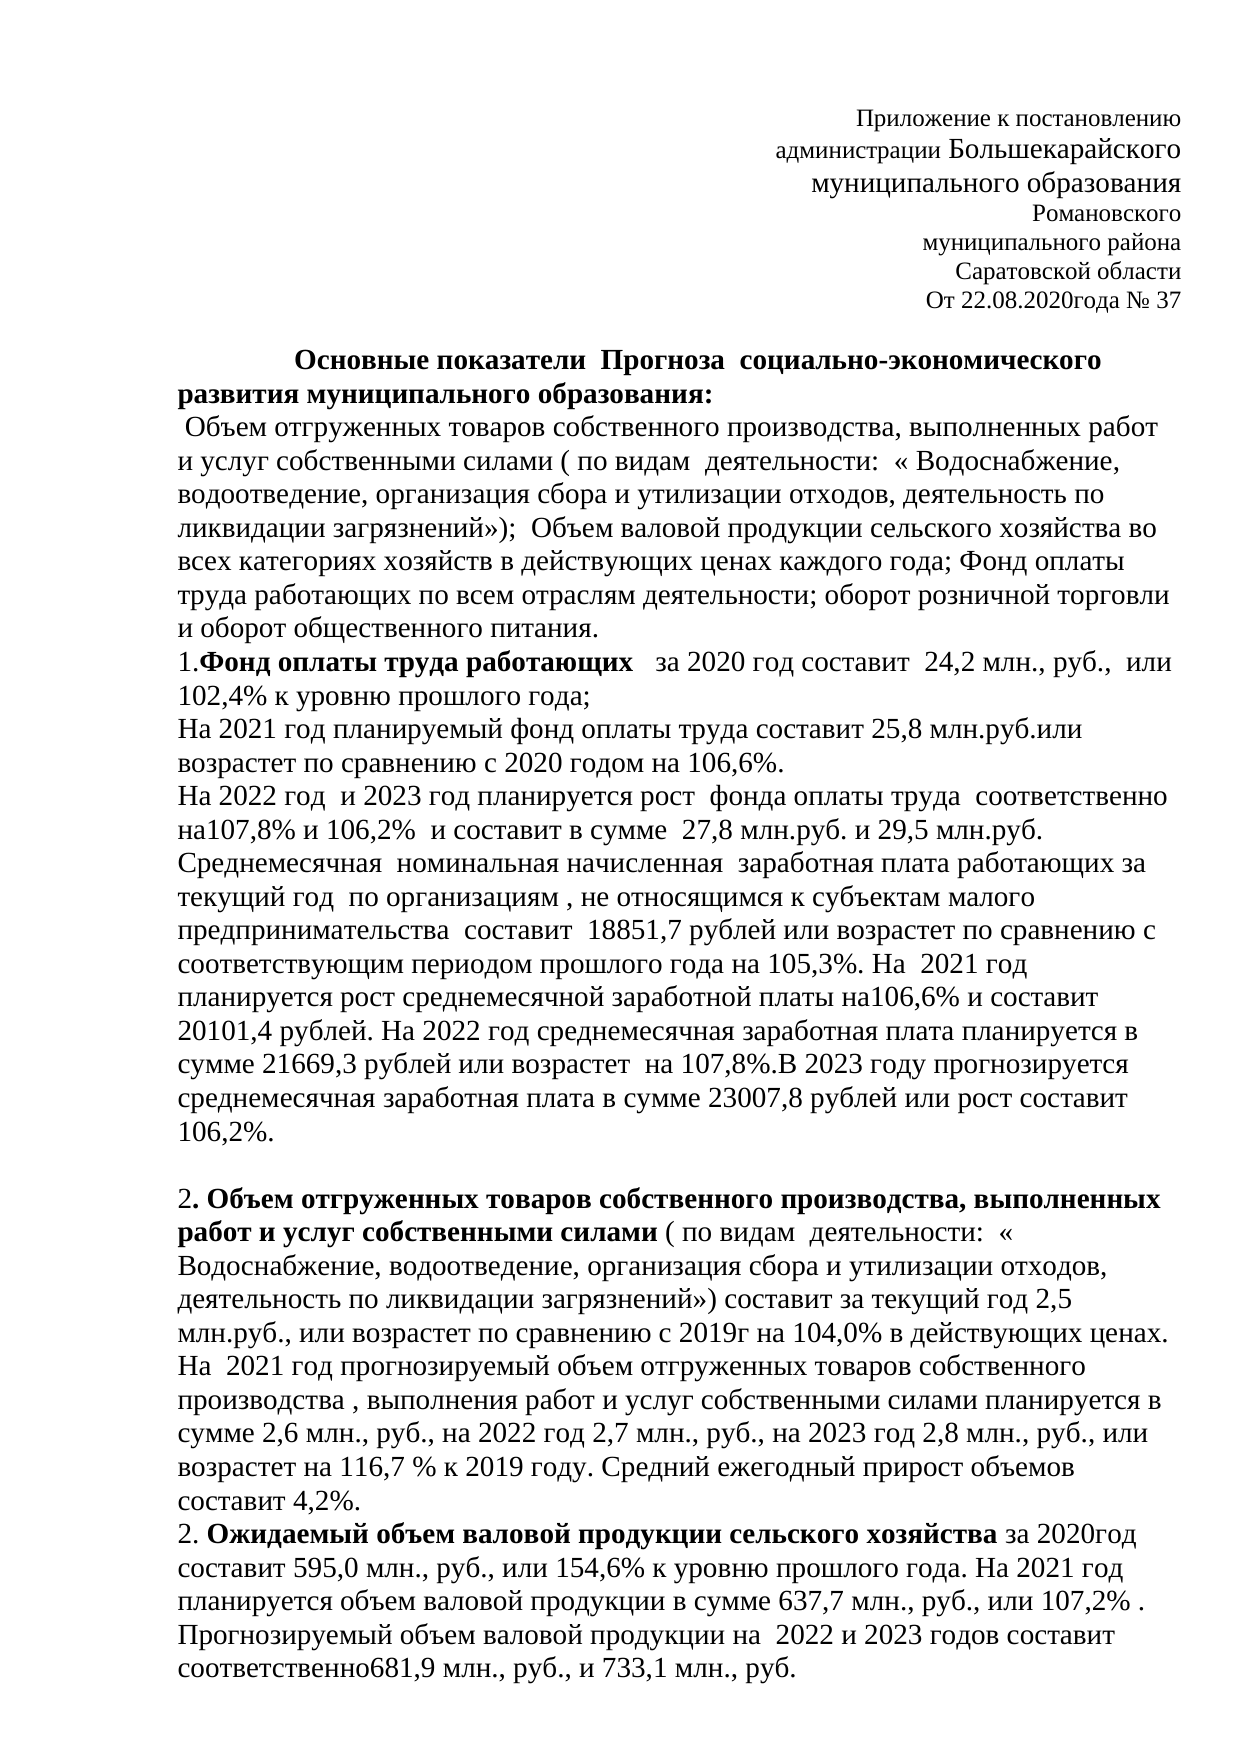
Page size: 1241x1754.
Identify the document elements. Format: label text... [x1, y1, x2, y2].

text На 2022 год и 2023 год планируется рост фонда оплаты труда соответственно на107,8% и 106,2% и составит в сумме 27,8 млн.руб. и 29,5 млн.руб. [177, 778, 1181, 845]
subtitle Романовского [177, 198, 1181, 227]
text Приложение к постановлению [177, 103, 1181, 131]
subtitle муниципального района [177, 227, 1181, 256]
text Объем отгруженных товаров собственного производства, выполненных работ и услуг собственными силами ( по видам деятельности: « Водоснабжение, водоотведение, организация сбора и утилизации отходов, деятельность по ликвидации загрязнений»); Объем валовой продукции сельского хозяйства во всех категориях хозяйств в действующих ценах каждого года; Фонд оплаты труда работающих по всем отраслям деятельности; оборот розничной торговли и оборот общественного питания. [177, 409, 1181, 644]
text 2. Ожидаемый объем валовой продукции сельского хозяйства за 2020год составит 595,0 млн., руб., или 154,6% к уровню прошлого года. На 2021 год планируется объем валовой продукции в сумме 637,7 млн., руб., или 107,2% . [177, 1516, 1181, 1617]
text Прогнозируемый объем валовой продукции на 2022 и 2023 годов составит соответственно681,9 млн., руб., и 733,1 млн., руб. [177, 1617, 1181, 1684]
subtitle Саратовской области [177, 256, 1181, 285]
text Основные показатели Прогноза социально-экономического развития муниципального образования: [177, 342, 1181, 409]
text На 2021 год планируемый фонд оплаты труда составит 25,8 млн.руб.или возрастет по сравнению с 2020 годом на 106,6%. [177, 711, 1181, 778]
text 1.Фонд оплаты труда работающих за 2020 год составит 24,2 млн., руб., или 102,4% к уровню прошлого года; [177, 644, 1181, 711]
text 2. Объем отгруженных товаров собственного производства, выполненных работ и услуг собственными силами ( по видам деятельности: « Водоснабжение, водоотведение, организация сбора и утилизации отходов, деятельность по ликвидации загрязнений») составит за текущий год 2,5 млн.руб., или возрастет по сравнению с 2019г на 104,0% в действующих ценах. На 2021 год прогнозируемый объем отгруженных товаров собственного производства , выполнения работ и услуг собственными силами планируется в сумме 2,6 млн., руб., на 2022 год 2,7 млн., руб., на 2023 год 2,8 млн., руб., или возрастет на 116,7 % к 2019 году. Средний ежегодный прирост объемов составит 4,2%. [177, 1181, 1181, 1516]
subtitle От 22.08.2020года № 37 [177, 285, 1181, 313]
subtitle администрации Большекарайского муниципального образования [177, 131, 1181, 198]
text Среднемесячная номинальная начисленная заработная плата работающих за текущий год по организациям , не относящимся к субъектам малого предпринимательства составит 18851,7 рублей или возрастет по сравнению с соответствующим периодом прошлого года на 105,3%. На 2021 год планируется рост среднемесячной заработной платы на106,6% и составит 20101,4 рублей. На 2022 год среднемесячная заработная плата планируется в сумме 21669,3 рублей или возрастет на 107,8%.В 2023 году прогнозируется среднемесячная заработная плата в сумме 23007,8 рублей или рост составит 106,2%. [177, 845, 1181, 1147]
